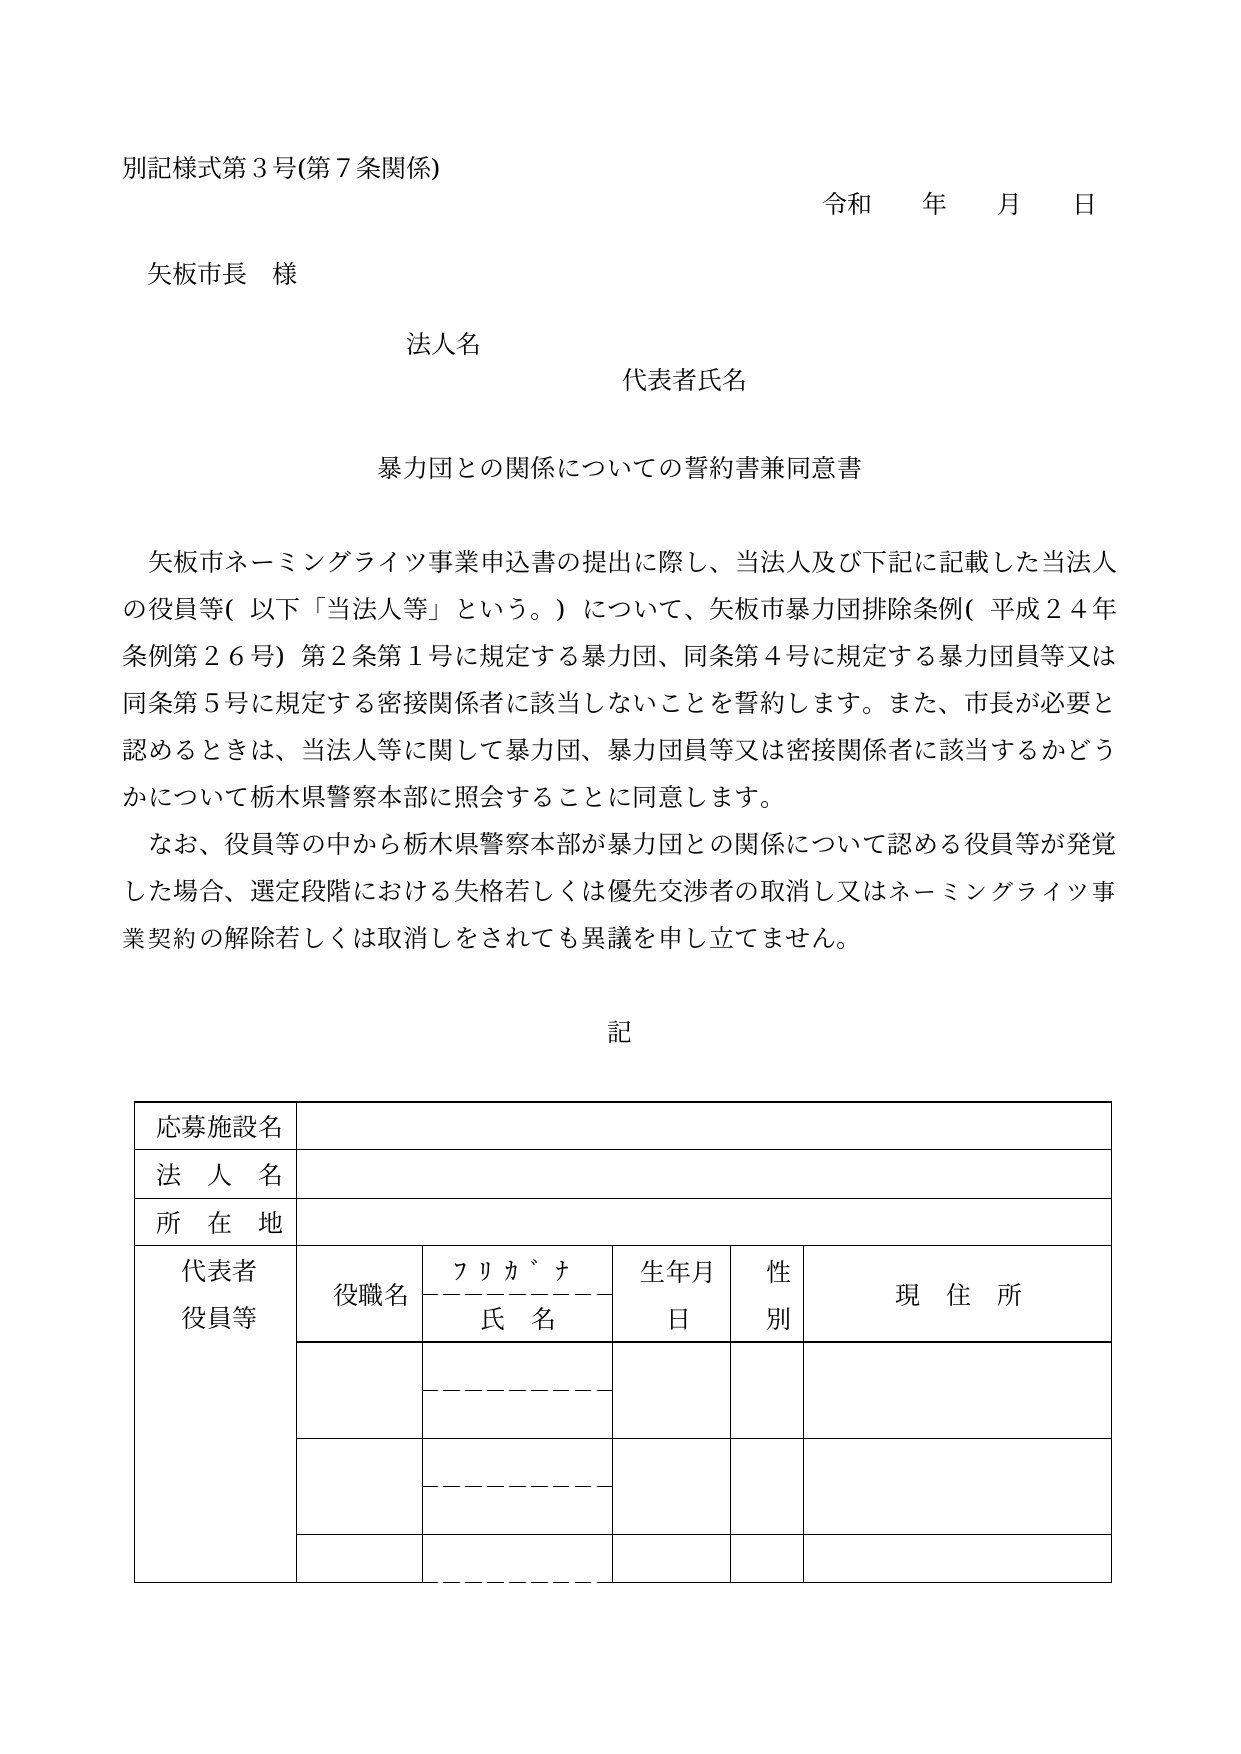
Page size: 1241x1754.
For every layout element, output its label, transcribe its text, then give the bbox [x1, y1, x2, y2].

table_cell [297, 1199, 1111, 1245]
text 令和 年 月 日 [122, 185, 1118, 221]
text 暴力団との関係についての誓約書兼同意書 [122, 444, 1118, 491]
text 矢板市長 様 [122, 255, 1118, 291]
table_cell [423, 1486, 612, 1533]
table_cell 法 人 名 [135, 1150, 296, 1197]
text なお、役員等の中から栃木県警察本部が暴力団との関係について認める役員等が発覚した場合、選定段階における失格若しくは優先交渉者の取消し又はネーミングライツ事業契約の解除若しくは取消しをされても異議を申し立てません。 [122, 819, 1118, 960]
table_cell [297, 1343, 422, 1437]
text 代表者氏名 [122, 361, 1118, 397]
table_cell ﾌﾘｶﾞﾅ [423, 1246, 612, 1293]
table_cell [804, 1535, 1111, 1582]
table_cell [613, 1343, 730, 1437]
table_cell [613, 1439, 730, 1533]
text 矢板市ネーミングライツ事業申込書の提出に際し、当法人及び下記に記載した当法人の役員等(以下「当法人等」という。)について、矢板市暴力団排除条例(平成２４年条例第２６号)第２条第１号に規定する暴力団、同条第４号に規定する暴力団員等又は同条第５号に規定する密接関係者に該当しないことを誓約します。また、市長が必要と認めるときは、当法人等に関して暴力団、暴力団員等又は密接関係者に該当するかどうかについて栃木県警察本部に照会することに同意します。 [122, 538, 1118, 819]
text 記 [122, 1007, 1118, 1054]
table_cell [731, 1535, 803, 1582]
table_cell 所 在 地 [135, 1199, 296, 1245]
table_cell 役職名 [297, 1246, 422, 1341]
text 法人名 [122, 325, 1118, 361]
table_cell [804, 1343, 1111, 1437]
table_cell 生年月日 [613, 1246, 730, 1341]
table_cell [423, 1535, 612, 1582]
text 別記様式第３号(第７条関係) [122, 149, 1118, 185]
table_cell [297, 1150, 1111, 1197]
table_cell [297, 1535, 422, 1582]
table_cell [804, 1439, 1111, 1533]
table_header 応募施設名 [135, 1103, 296, 1149]
table_header [297, 1103, 1111, 1149]
table_cell 代表者 役員等 [135, 1246, 296, 1582]
table_cell [423, 1390, 612, 1437]
table_cell 氏 名 [423, 1294, 612, 1341]
table_cell [423, 1439, 612, 1486]
table_cell [423, 1343, 612, 1389]
table_cell [731, 1343, 803, 1437]
table_cell [731, 1439, 803, 1533]
table_cell [297, 1439, 422, 1533]
table_cell 性別 [731, 1246, 803, 1341]
table_cell 現 住 所 [804, 1246, 1111, 1341]
table_cell [613, 1535, 730, 1582]
